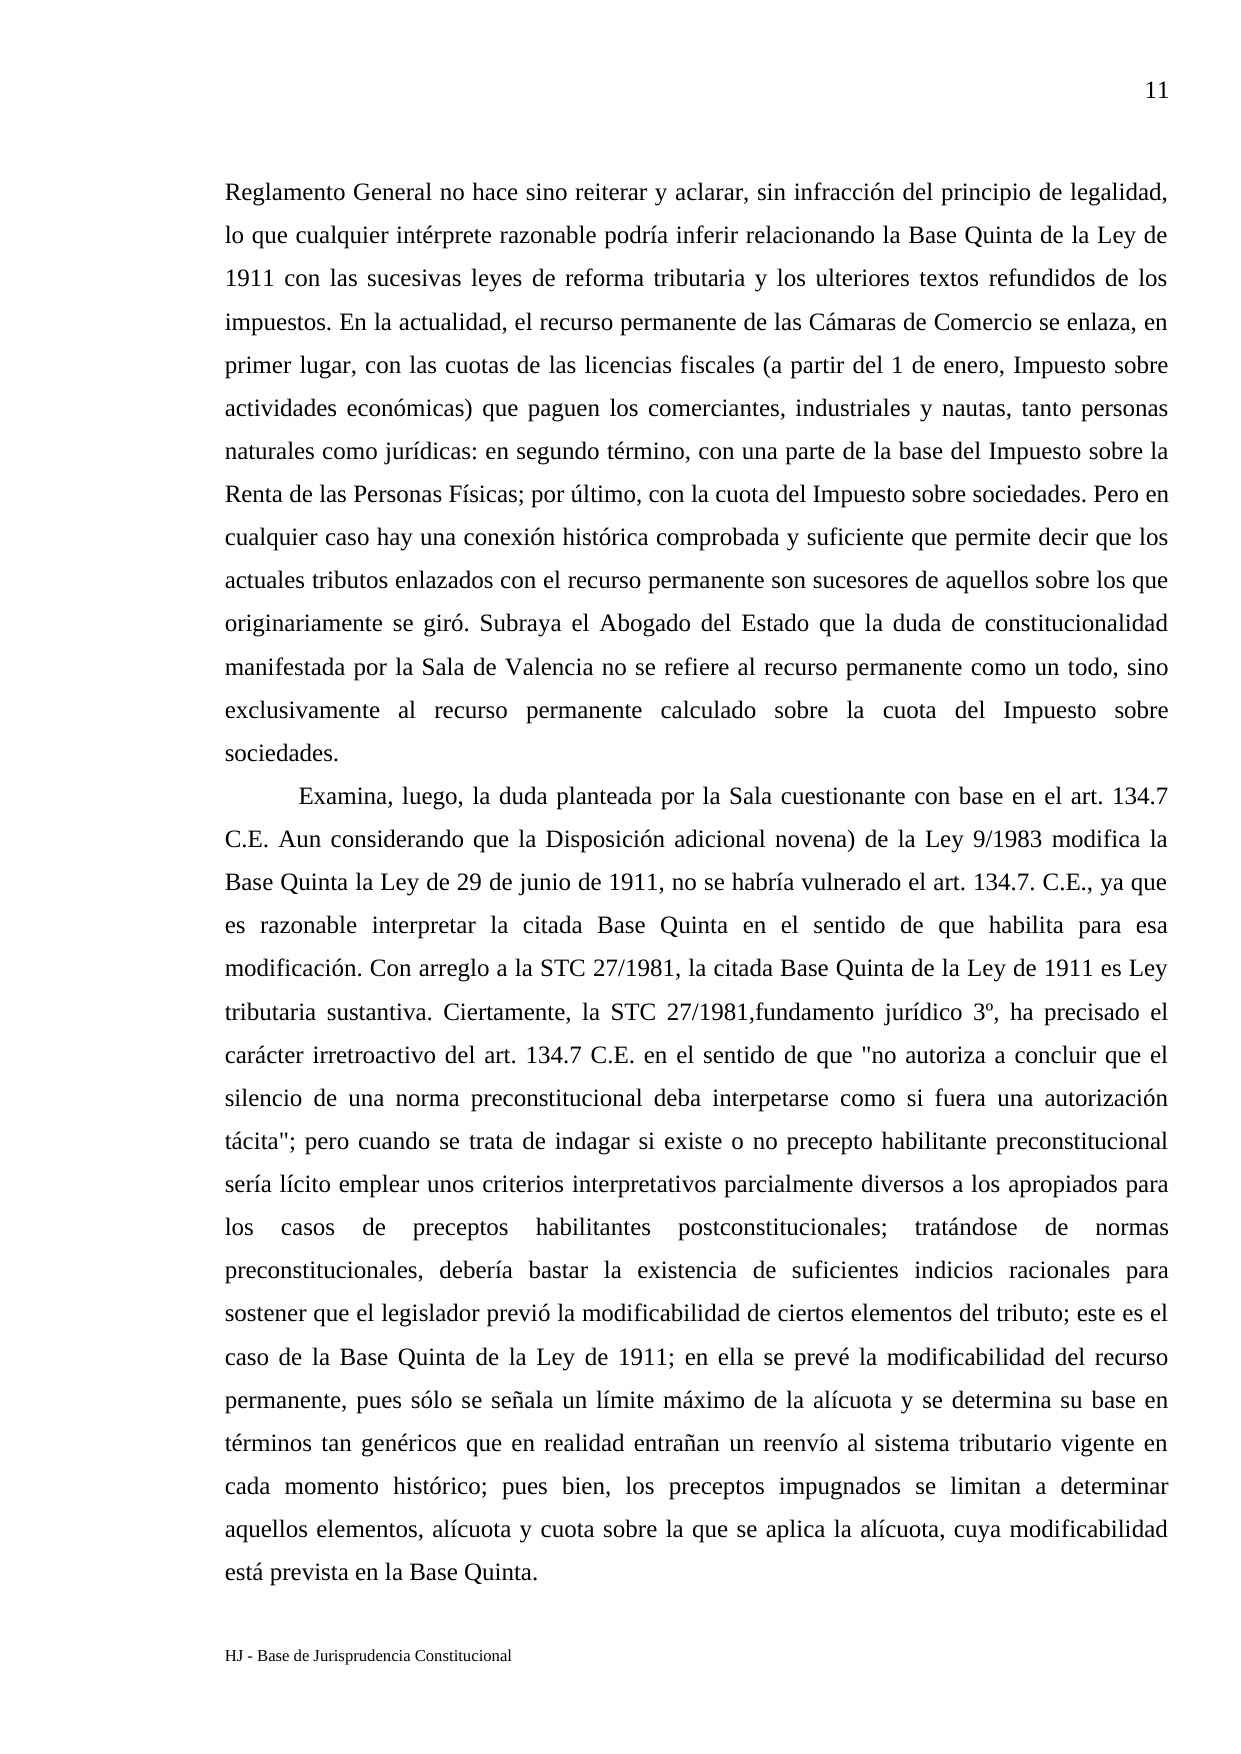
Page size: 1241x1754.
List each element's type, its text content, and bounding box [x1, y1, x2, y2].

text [224, 177, 1169, 767]
text Examina, luego, la duda planteada por la Sala cuestionante con base en el art. 134.7 C.E. Aun considerando que la Disposición adicional novena) de la Ley 9/1983 modifica la Base Quinta la Ley de 29 de junio de 1911, no se habría vulnerado el art. 134.7. C.E., ya que es razonable interpretar la citada Base Quinta en el sentido de que habilita para esa modificación. Con arreglo a la STC 27/1981, la citada Base Quinta de la Ley de 1911 es Ley tributaria sustantiva. Ciertamente, la STC 27/1981,fundamento jurídico 3º, ha precisado el carácter irretroactivo del art. 134.7 C.E. en el sentido de que "no autoriza a concluir que el silencio de una norma preconstitucional deba interpetarse como si fuera una autorización tácita"; pero cuando se trata de indagar si existe o no precepto habilitante preconstitucional sería lícito emplear unos criterios interpretativos parcialmente diversos a los apropiados para los casos de preceptos habilitantes postconstitucionales; tratándose de normas preconstitucionales, debería bastar la existencia de suficientes indicios racionales para sostener que el legislador previó la modificabilidad de ciertos elementos del tributo; este es el caso de la Base Quinta de la Ley de 1911; en ella se prevé la modificabilidad del recurso permanente, pues sólo se señala un límite máximo de la alícuota y se determina su base en términos tan genéricos que en realidad entrañan un reenvío al sistema tributario vigente en cada momento histórico; pues bien, los preceptos impugnados se limitan a determinar aquellos elementos, alícuota y cuota sobre la que se aplica la alícuota, cuya modificabilidad está prevista en la Base Quinta. [224, 781, 1169, 1586]
